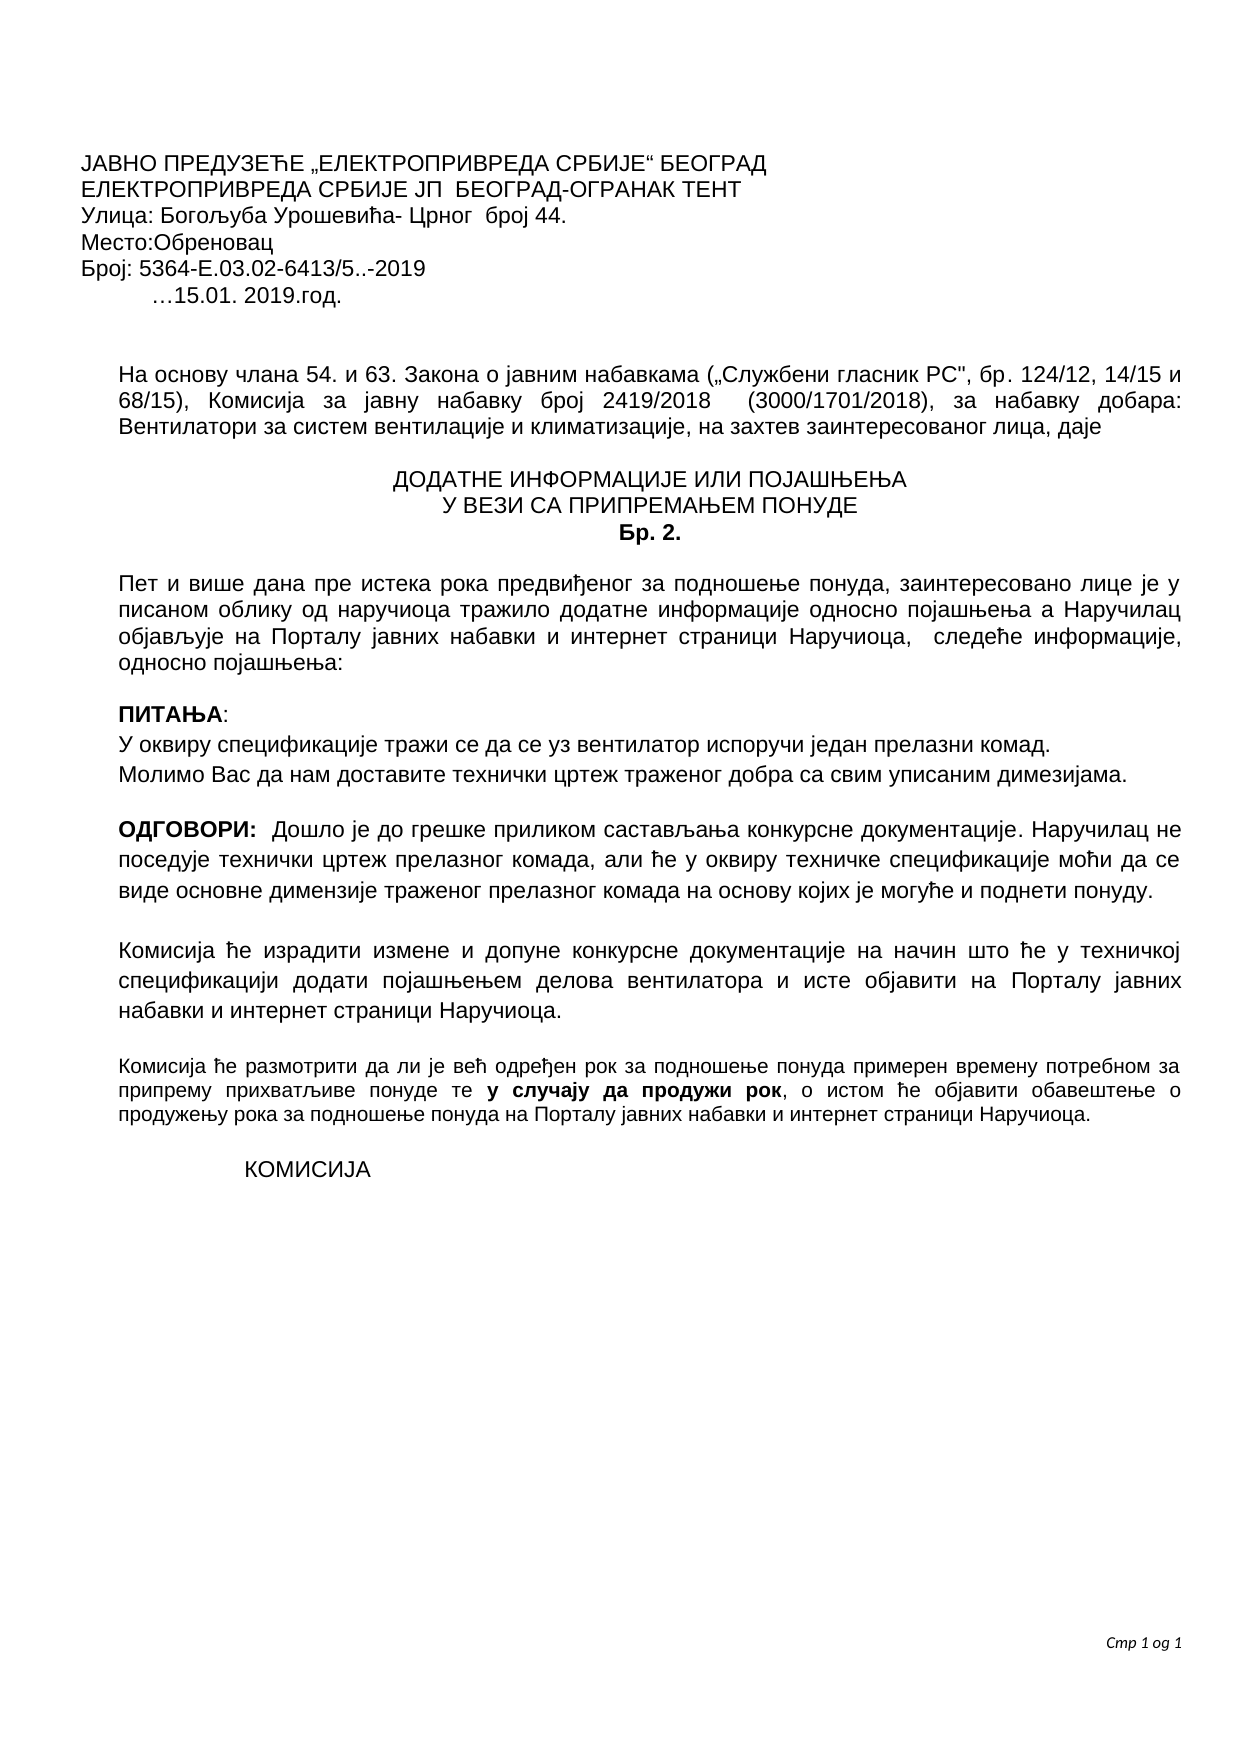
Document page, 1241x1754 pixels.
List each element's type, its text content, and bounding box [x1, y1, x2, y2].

text Комисија ће размотрити да ли је већ одређен рок за подношење понуда примерен времену потребном за припрему прихватљиве понуде те у случају да продужи рок, о истом ће објавити обавештење о продужењу рока за подношење понуда на Порталу јавних набавки и интернет страници Наручиоца. [118, 1054, 1182, 1126]
text Молимо Вас да нам доставите технички цртеж траженог добра са свим уписаним димезијама. [118, 761, 1182, 787]
text На основу члана 54. и 63. Закона о јавним набавкама („Службeни глaсник РС", бр. 124/12, 14/15 и 68/15), Комисија за јавну набавку број 2419/2018 (3000/1701/2018), за набавку добара: Вентилатори за систем вентилације и климатизације, на захтев заинтересованог лица, даје [118, 361, 1182, 440]
text ОДГОВОРИ: Дошло је до грешке приликом састављања конкурсне документације. Наручилац не поседује технички цртеж прелазног комада, али ће у оквиру техничке спецификације моћи да се виде основне димензије траженог прелазног комада на основу којих је могуће и поднети понуду. [118, 816, 1182, 903]
text Бр. 2. [118, 519, 1182, 545]
text Број: 5364-Е.03.02-6413/5..-2019 [81, 255, 1184, 282]
text Комисија ће израдити измене и допуне конкурсне документације на начин што ће у техничкој спецификацији додати појашњењем делова вентилатора и исте објавити на Порталу јавних набавки и интернет страници Наручиоца. [118, 937, 1182, 1024]
text Пет и више дана пре истека рока предвиђеног за подношење понуда, заинтересовано лице је у писаном облику од наручиоца тражило додатне информације односно појашњења а Наручилац објављује на Порталу јавних набавки и интернет страници Наручиоца, следеће информације, односно појашњења: [118, 570, 1182, 676]
text У оквиру спецификације тражи се да се уз вентилатор испоручи један прелазни комад. [118, 731, 1182, 757]
text ДОДАТНЕ ИНФОРМАЦИЈЕ ИЛИ ПОЈАШЊЕЊА [118, 466, 1182, 492]
text ЕЛЕКТРОПРИВРЕДА СРБИЈЕ ЈП БЕОГРАД-ОГРАНАК ТЕНТ [81, 176, 1184, 202]
text …15.01. 2019.год. [81, 282, 1184, 308]
text ПИТАЊA: [118, 701, 1182, 727]
list КОМИСИЈА [193, 1156, 1182, 1182]
text ЈАВНО ПРЕДУЗЕЋЕ „ЕЛЕКТРОПРИВРЕДА СРБИЈЕ“ БЕОГРАД [81, 150, 1184, 176]
text У ВЕЗИ СА ПРИПРЕМАЊЕМ ПОНУДЕ [118, 492, 1182, 519]
text Улица: Богољуба Урошевића- Црног број 44. [81, 202, 1182, 229]
text Место:Обреновац [81, 229, 1184, 255]
